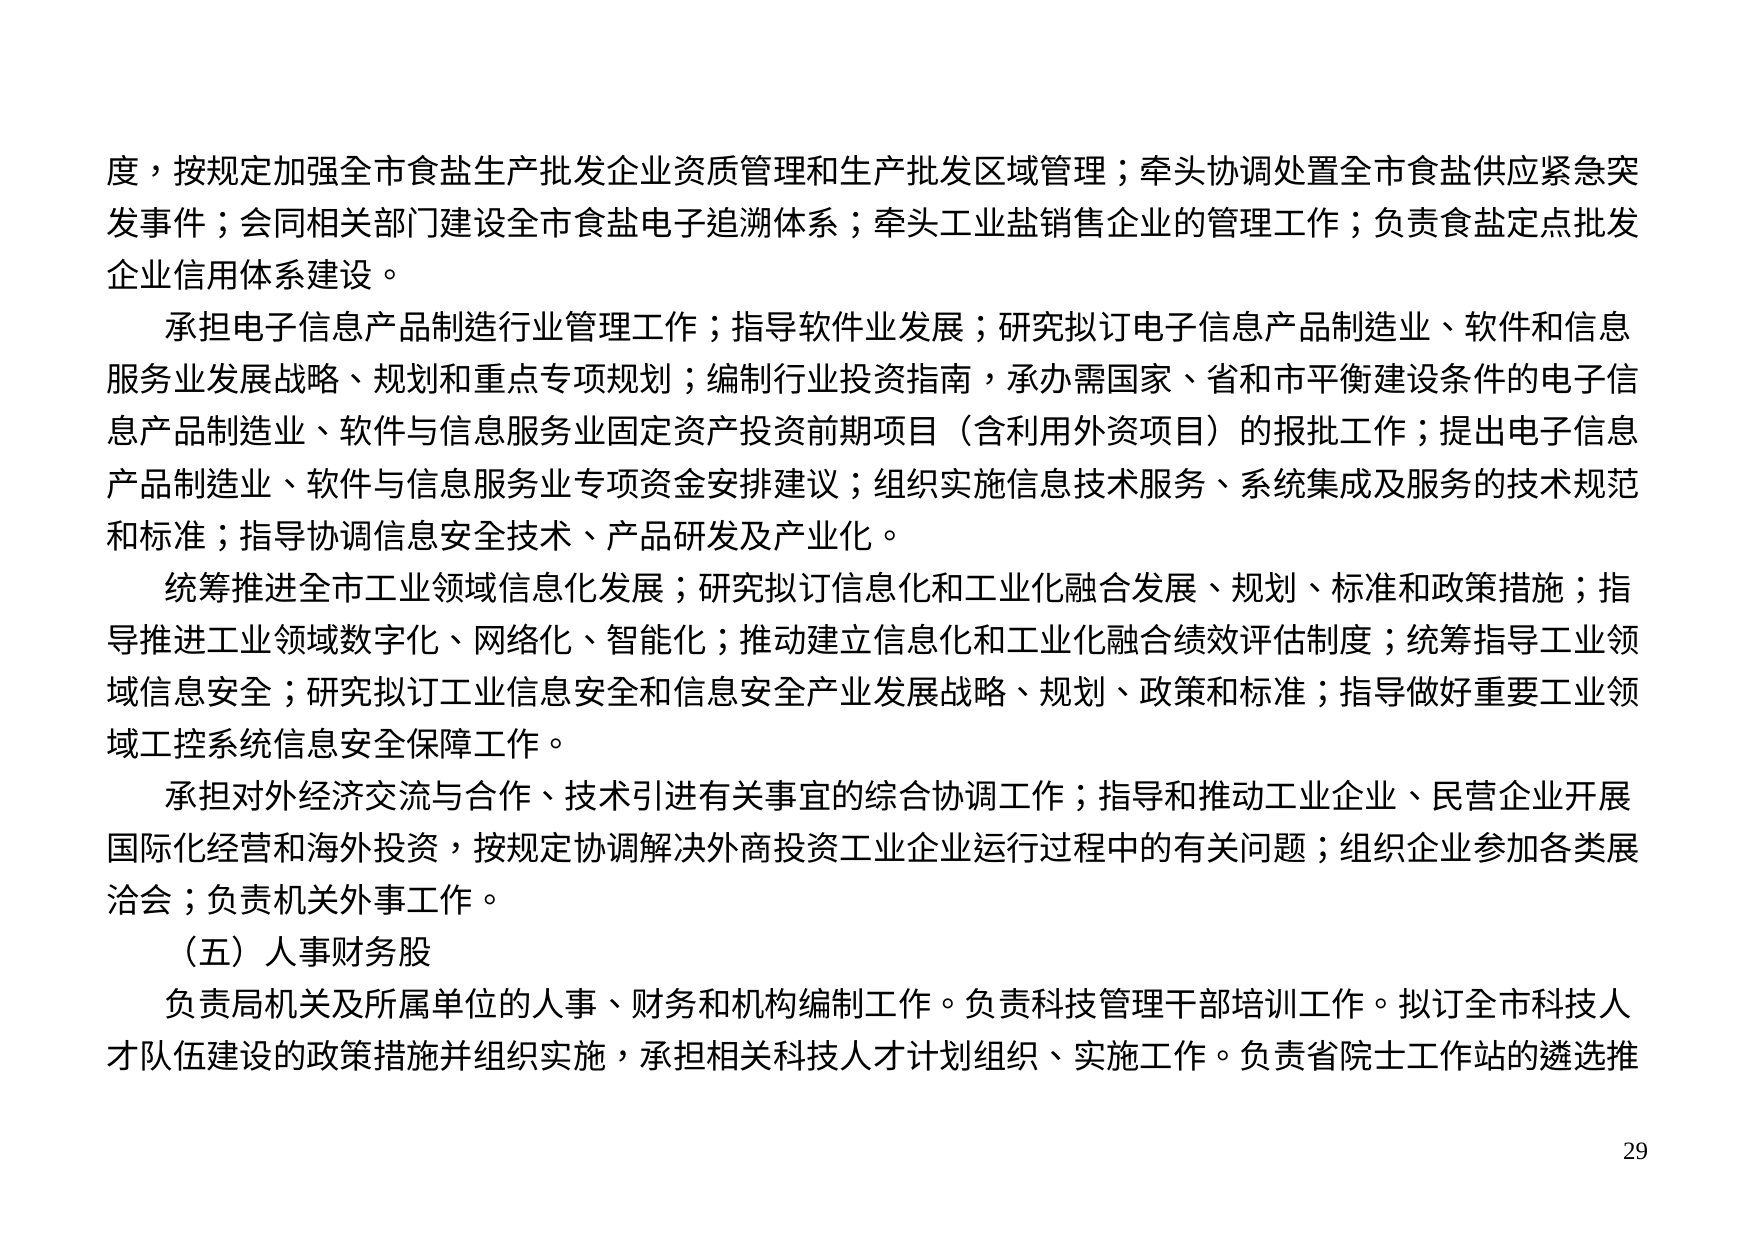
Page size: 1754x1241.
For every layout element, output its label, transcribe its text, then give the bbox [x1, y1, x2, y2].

text 承担电子信息产品制造行业管理工作；指导软件业发展；研究拟订电子信息产品制造业、软件和信息服务业发展战略、规划和重点专项规划；编制行业投资指南，承办需国家、省和市平衡建设条件的电子信息产品制造业、软件与信息服务业固定资产投资前期项目（含利用外资项目）的报批工作；提出电子信息产品制造业、软件与信息服务业专项资金安排建议；组织实施信息技术服务、系统集成及服务的技术规范和标准；指导协调信息安全技术、产品研发及产业化。 [106, 298, 1648, 558]
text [106, 975, 1648, 1079]
text （五）人事财务股 [106, 923, 1648, 975]
text 统筹推进全市工业领域信息化发展；研究拟订信息化和工业化融合发展、规划、标准和政策措施；指导推进工业领域数字化、网络化、智能化；推动建立信息化和工业化融合绩效评估制度；统筹指导工业领域信息安全；研究拟订工业信息安全和信息安全产业发展战略、规划、政策和标准；指导做好重要工业领域工控系统信息安全保障工作。 [106, 558, 1648, 767]
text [106, 142, 1648, 298]
text 承担对外经济交流与合作、技术引进有关事宜的综合协调工作；指导和推动工业企业、民营企业开展国际化经营和海外投资，按规定协调解决外商投资工业企业运行过程中的有关问题；组织企业参加各类展洽会；负责机关外事工作。 [106, 767, 1648, 923]
